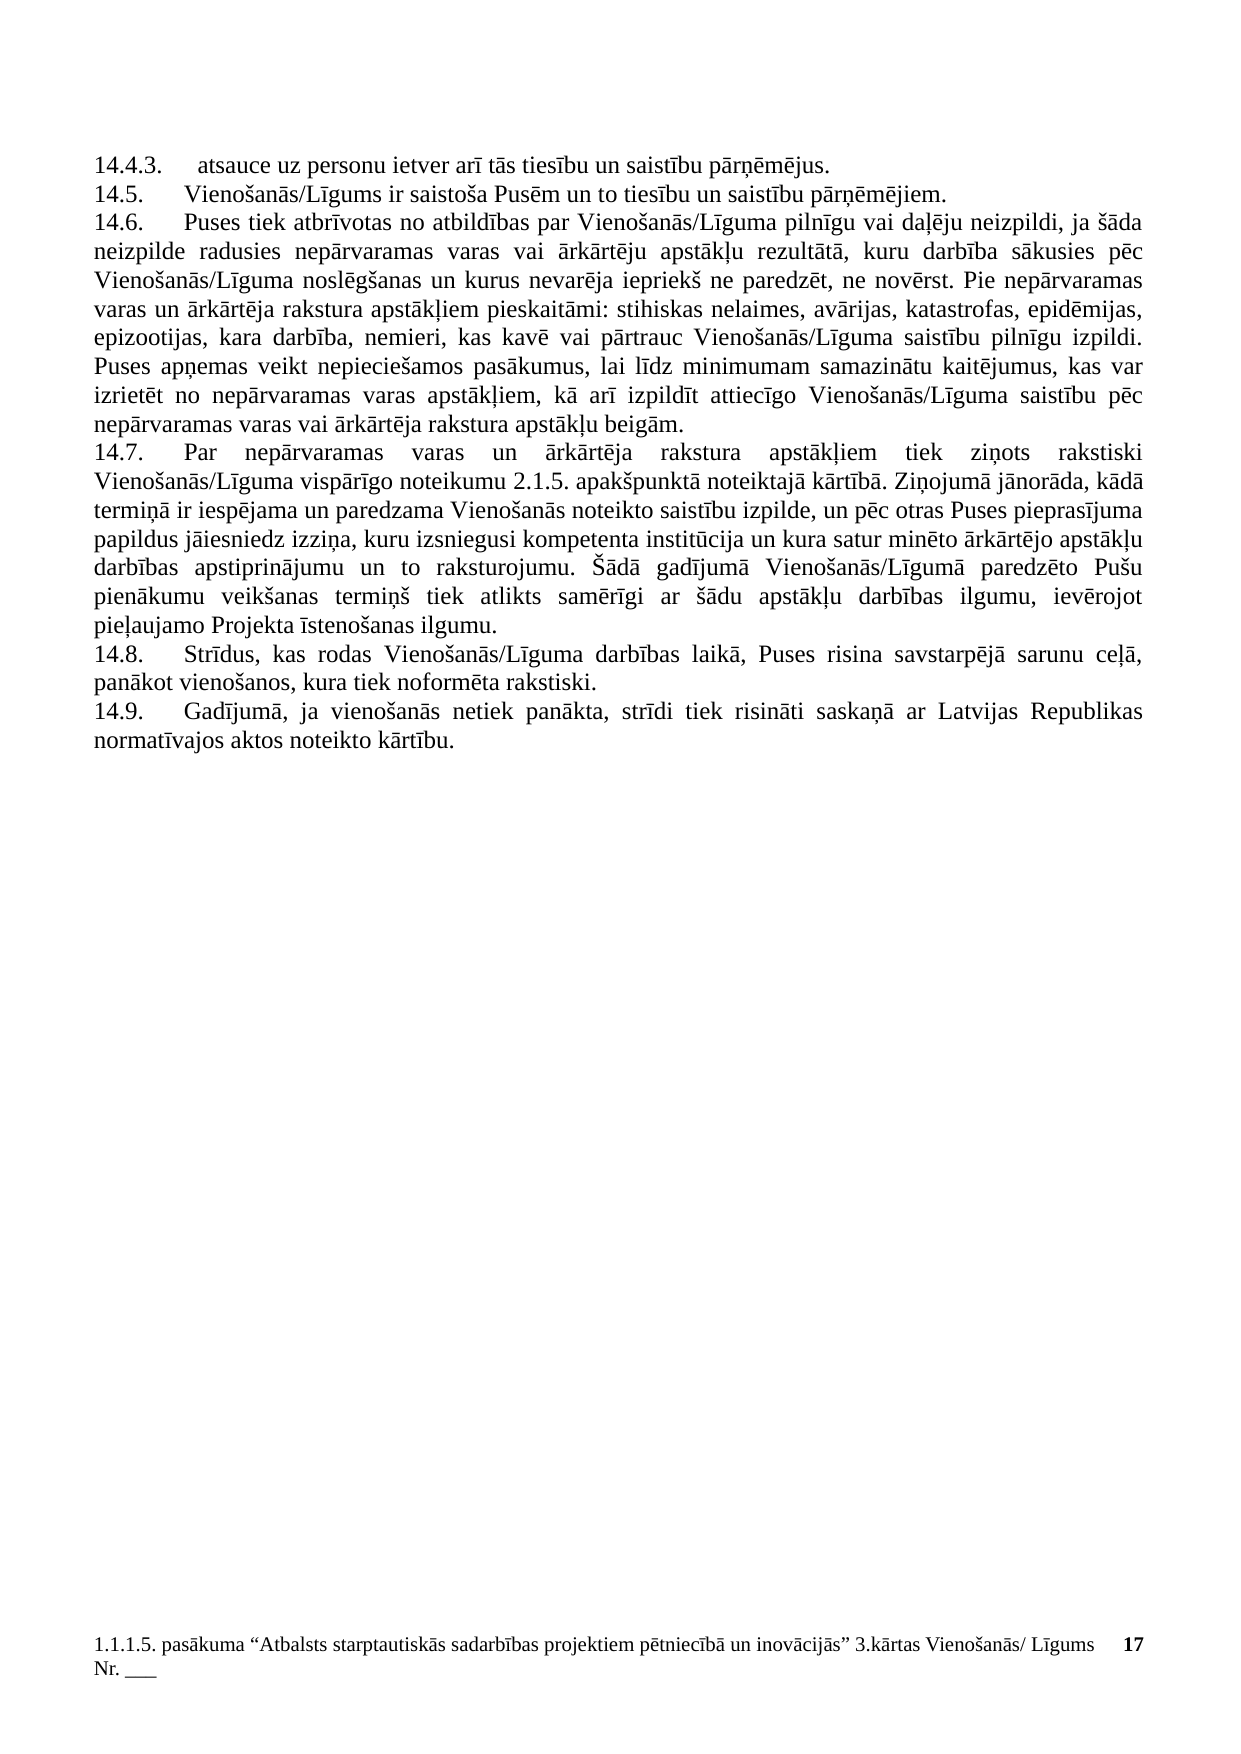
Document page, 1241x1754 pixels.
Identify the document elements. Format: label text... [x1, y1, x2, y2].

list Strīdus, kas rodas Vienošanās/Līguma darbības laikā, Puses risina savstarpējā sarunu ceļā, panākot vienošanos, kura tiek noformēta rakstiski. [94, 639, 1144, 696]
list Puses tiek atbrīvotas no atbildības par Vienošanās/Līguma pilnīgu vai daļēju neizpildi, ja šāda neizpilde radusies nepārvaramas varas vai ārkārtēju apstākļu rezultātā, kuru darbība sākusies pēc Vienošanās/Līguma noslēgšanas un kurus nevarēja iepriekš ne paredzēt, ne novērst. Pie nepārvaramas varas un ārkārtēja rakstura apstākļiem pieskaitāmi: stihiskas nelaimes, avārijas, katastrofas, epidēmijas, epizootijas, kara darbība, nemieri, kas kavē vai pārtrauc Vienošanās/Līguma saistību pilnīgu izpildi. Puses apņemas veikt nepieciešamos pasākumus, lai līdz minimumam samazinātu kaitējumus, kas var izrietēt no nepārvaramas varas apstākļiem, kā arī izpildīt attiecīgo Vienošanās/Līguma saistību pēc nepārvaramas varas vai ārkārtēja rakstura apstākļu beigām. [94, 207, 1144, 437]
list Vienošanās/Līgums ir saistoša Pusēm un to tiesību un saistību pārņēmējiem. [94, 179, 1144, 207]
list Par nepārvaramas varas un ārkārtēja rakstura apstākļiem tiek ziņots rakstiski Vienošanās/Līguma vispārīgo noteikumu 2.1.5. apakšpunktā noteiktajā kārtībā. Ziņojumā jānorāda, kādā termiņā ir iespējama un paredzama Vienošanās noteikto saistību izpilde, un pēc otras Puses pieprasījuma papildus jāiesniedz izziņa, kuru izsniegusi kompetenta institūcija un kura satur minēto ārkārtējo apstākļu darbības apstiprinājumu un to raksturojumu. Šādā gadījumā Vienošanās/Līgumā paredzēto Pušu pienākumu veikšanas termiņš tiek atlikts samērīgi ar šādu apstākļu darbības ilgumu, ievērojot pieļaujamo Projekta īstenošanas ilgumu. [94, 437, 1144, 639]
list Gadījumā, ja vienošanās netiek panākta, strīdi tiek risināti saskaņā ar Latvijas Republikas normatīvajos aktos noteikto kārtību. [94, 696, 1144, 754]
list atsauce uz personu ietver arī tās tiesību un saistību pārņēmējus. [94, 150, 1144, 179]
